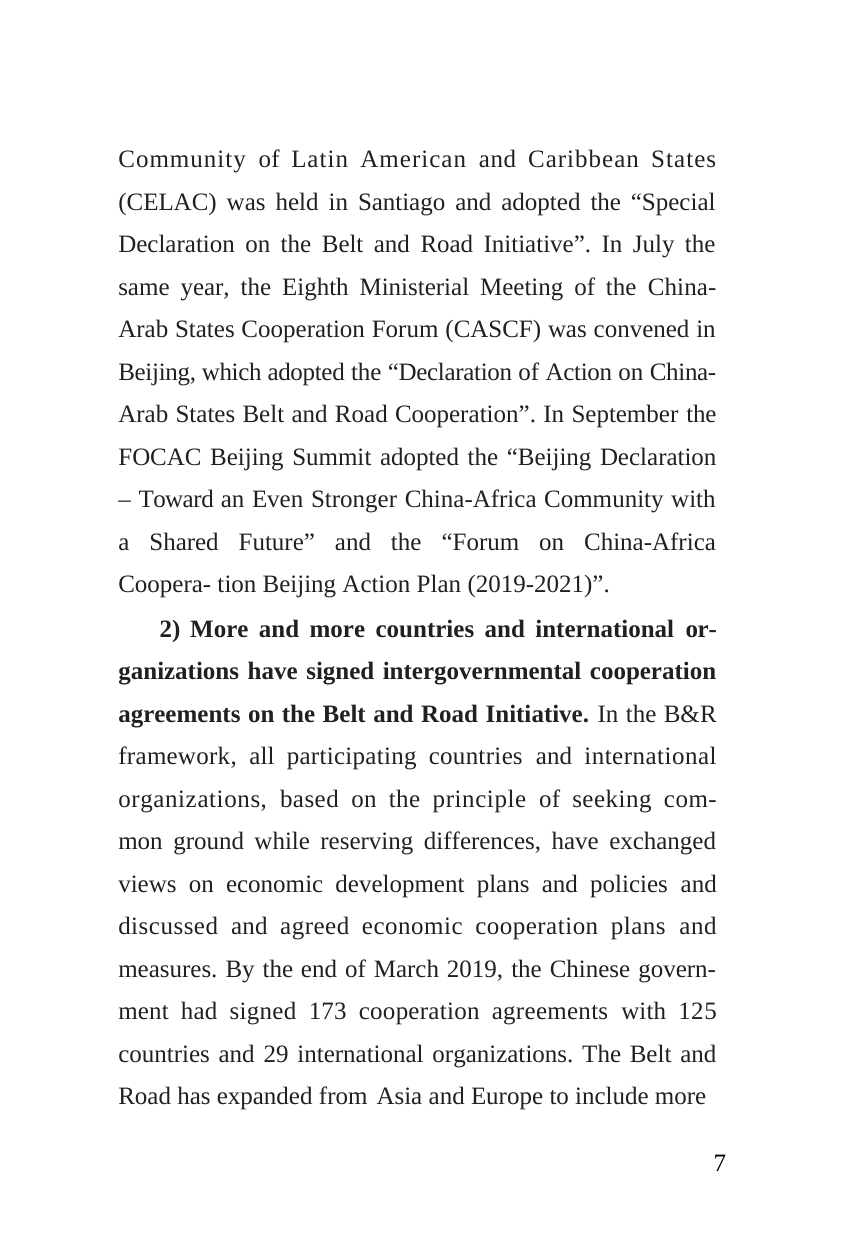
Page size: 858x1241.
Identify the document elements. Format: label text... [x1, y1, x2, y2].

list More and more countries and international or- ganizations have signed intergovernmental cooperation agreements on the Belt and Road Initiative. In the B&R framework, all participating countries and international organizations, based on the principle of seeking com- mon ground while reserving differences, have exchanged views on economic development plans and policies and discussed and agreed economic cooperation plans and measures. By the end of March 2019, the Chinese govern- ment had signed 173 cooperation agreements with 125 countries and 29 international organizations. The Belt and Road has expanded from Asia and Europe to include more [118, 614, 717, 1110]
text Community of Latin American and Caribbean States (CELAC) was held in Santiago and adopted the “Special Declaration on the Belt and Road Initiative”. In July the same year, the Eighth Ministerial Meeting of the China- Arab States Cooperation Forum (CASCF) was convened in Beijing, which adopted the “Declaration of Action on China- Arab States Belt and Road Cooperation”. In September the FOCAC Beijing Summit adopted the “Beijing Declaration – Toward an Even Stronger China-Africa Community with a Shared Future” and the “Forum on China-Africa Coopera- tion Beijing Action Plan (2019-2021)”. [118, 144, 716, 598]
